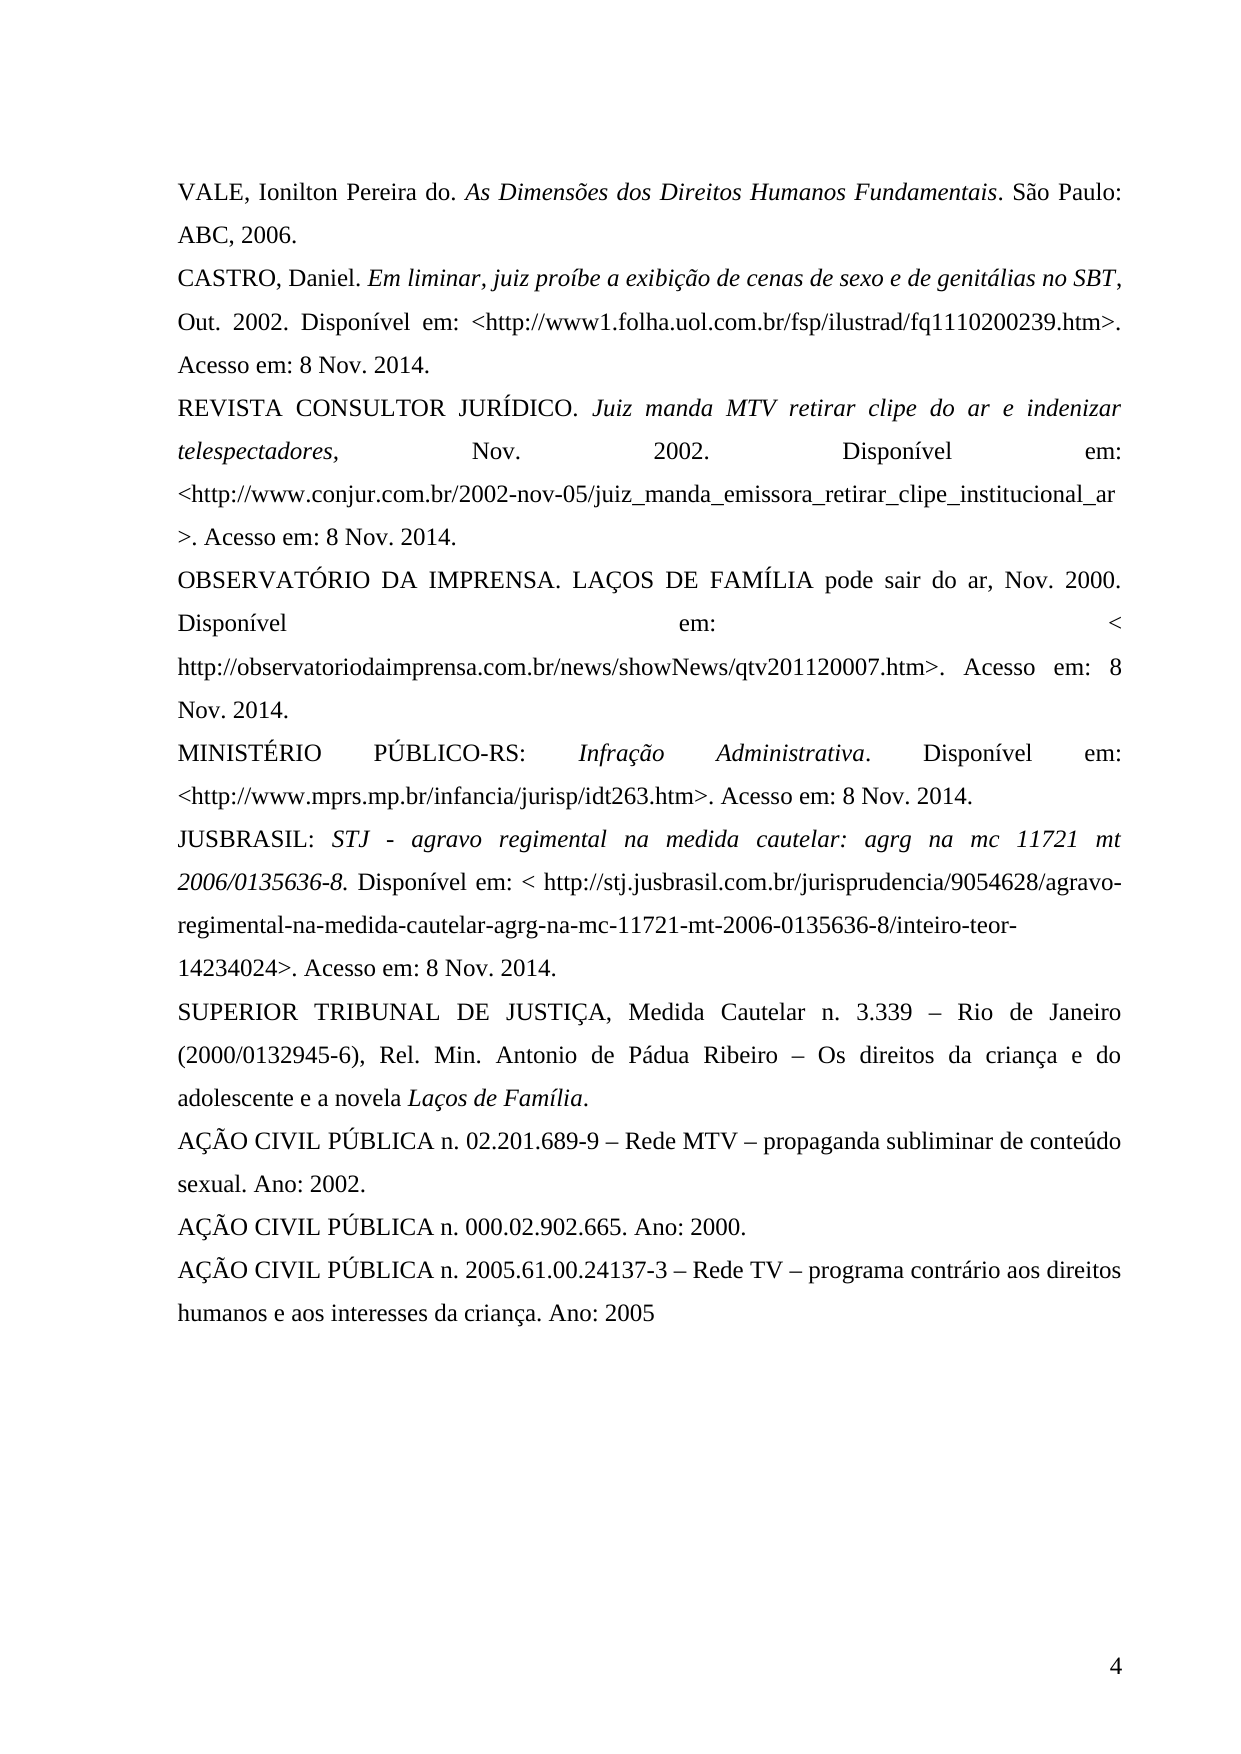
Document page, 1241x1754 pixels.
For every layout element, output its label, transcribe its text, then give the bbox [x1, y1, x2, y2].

text REVISTA CONSULTOR JURÍDICO. Juiz manda MTV retirar clipe do ar e indenizar telespectadores, Nov. 2002. Disponível em: <http://www.conjur.com.br/2002-nov-05/juiz_manda_emissora_retirar_clipe_institucional_ar>. Acesso em: 8 Nov. 2014. [177, 393, 1122, 551]
text MINISTÉRIO PÚBLICO-RS: Infração Administrativa. Disponível em: <http://www.mprs.mp.br/infancia/jurisp/idt263.htm>. Acesso em: 8 Nov. 2014. [177, 738, 1122, 810]
text AÇÃO CIVIL PÚBLICA n. 2005.61.00.24137-3 – Rede TV – programa contrário aos direitos humanos e aos interesses da criança. Ano: 2005 [177, 1255, 1122, 1327]
text CASTRO, Daniel. Em liminar, juiz proíbe a exibição de cenas de sexo e de genitálias no SBT, Out. 2002. Disponível em: <http://www1.folha.uol.com.br/fsp/ilustrad/fq1110200239.htm>. Acesso em: 8 Nov. 2014. [177, 263, 1122, 378]
text VALE, Ionilton Pereira do. As Dimensões dos Direitos Humanos Fundamentais. São Paulo: ABC, 2006. [177, 177, 1122, 249]
text OBSERVATÓRIO DA IMPRENSA. LAÇOS DE FAMÍLIA pode sair do ar, Nov. 2000. Disponível em: < http://observatoriodaimprensa.com.br/news/showNews/qtv201120007.htm>. Acesso em: 8 Nov. 2014. [177, 565, 1122, 723]
text JUSBRASIL: STJ - agravo regimental na medida cautelar: agrg na mc 11721 mt 2006/0135636-8. Disponível em: < http://stj.jusbrasil.com.br/jurisprudencia/9054628/agravo-regimental-na-medida-cautelar-agrg-na-mc-11721-mt-2006-0135636-8/inteiro-teor-14234024>. Acesso em: 8 Nov. 2014. [177, 824, 1122, 982]
text AÇÃO CIVIL PÚBLICA n. 02.201.689-9 – Rede MTV – propaganda subliminar de conteúdo sexual. Ano: 2002. [177, 1126, 1122, 1198]
text AÇÃO CIVIL PÚBLICA n. 000.02.902.665. Ano: 2000. [177, 1212, 1122, 1241]
text SUPERIOR TRIBUNAL DE JUSTIÇA, Medida Cautelar n. 3.339 – Rio de Janeiro (2000/0132945-6), Rel. Min. Antonio de Pádua Ribeiro – Os direitos da criança e do adolescente e a novela Laços de Família. [177, 997, 1122, 1112]
